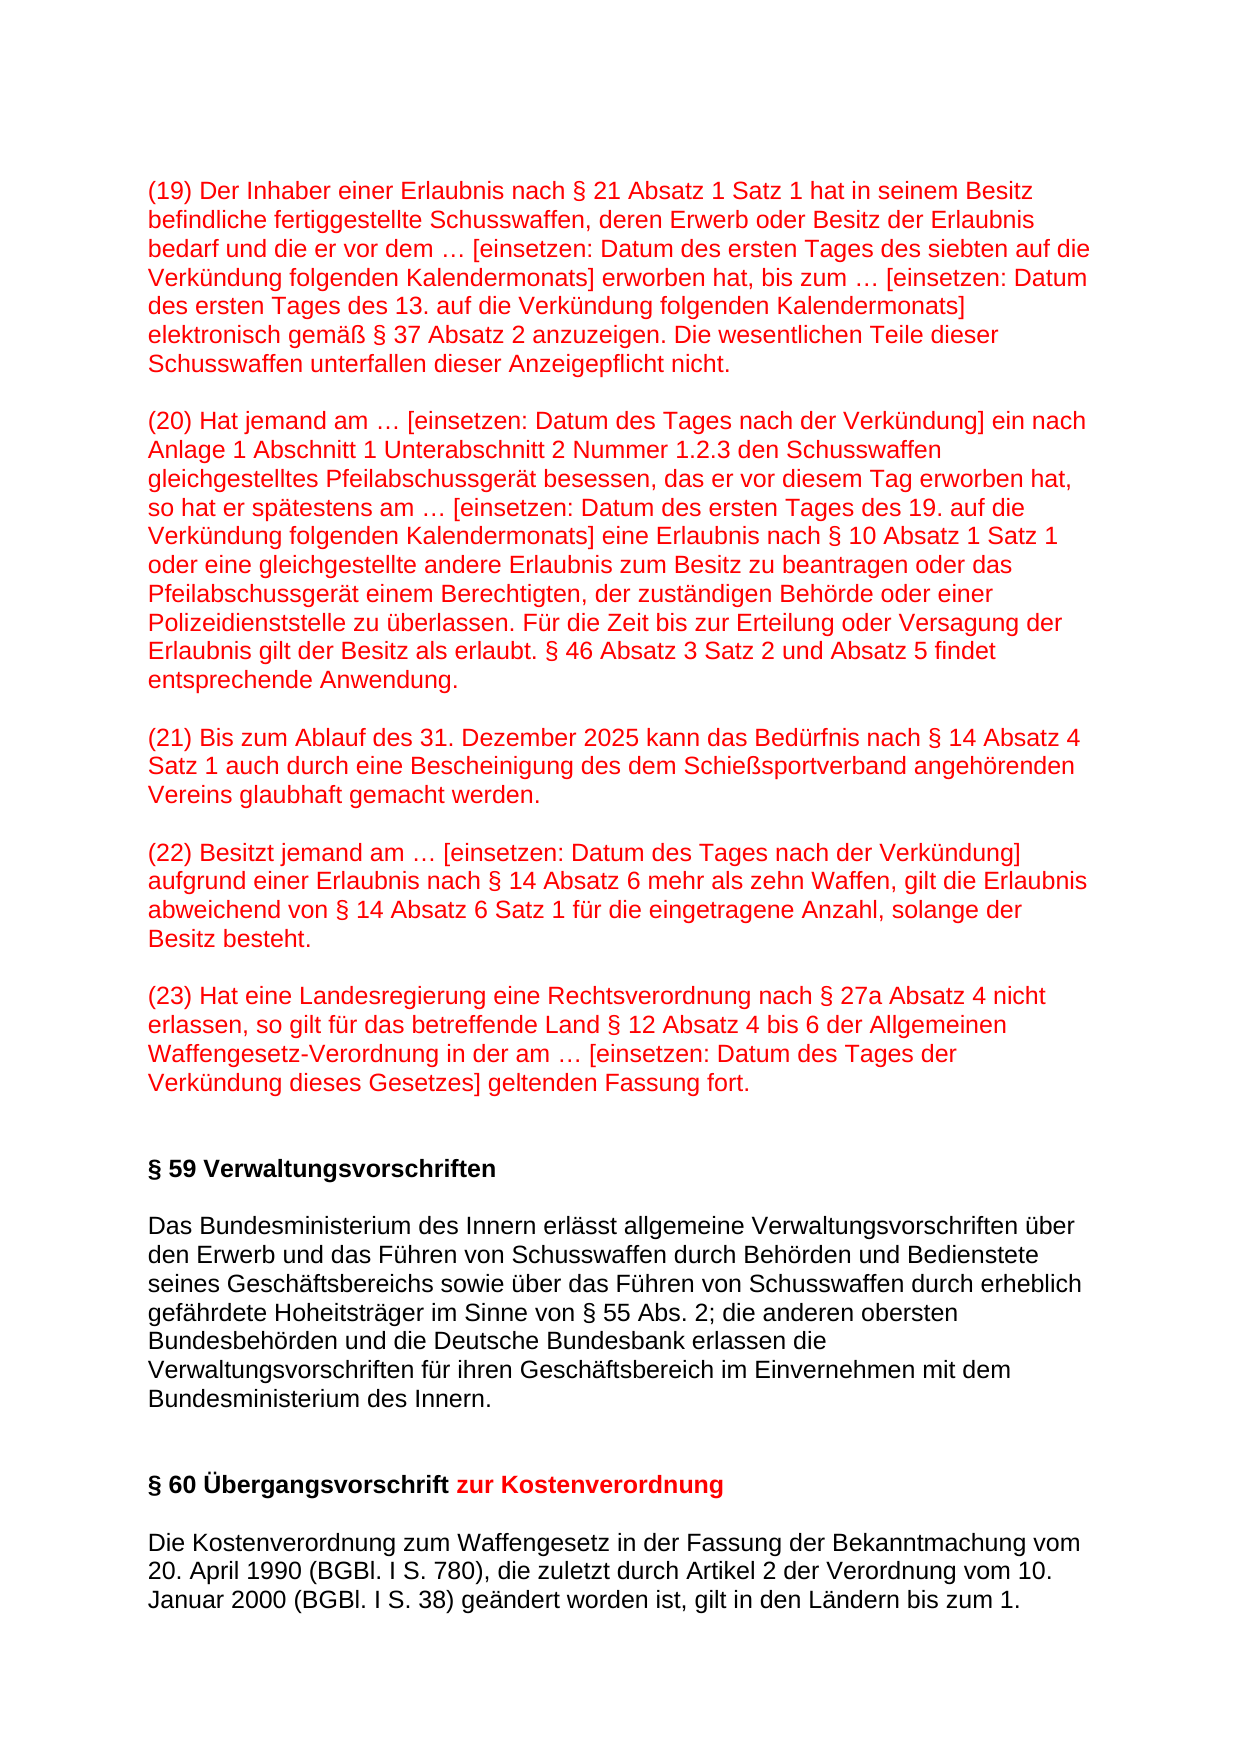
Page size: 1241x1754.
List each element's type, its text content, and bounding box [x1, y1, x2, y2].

text (20) Hat jemand am … [einsetzen: Datum des Tages nach der Verkündung] ein nach Anlage 1 Abschnitt 1 Unterabschnitt 2 Nummer 1.2.3 den Schusswaffen gleichgestelltes Pfeilabschussgerät besessen, das er vor diesem Tag erworben hat, so hat er spätestens am … [einsetzen: Datum des ersten Tages des 19. auf die Verkündung folgenden Kalendermonats] eine Erlaubnis nach § 10 Absatz 1 Satz 1 oder eine gleichgestellte andere Erlaubnis zum Besitz zu beantragen oder das Pfeilabschussgerät einem Berechtigten, der zuständigen Behörde oder einer Polizeidienststelle zu überlassen. Für die Zeit bis zur Erteilung oder Versagung der Erlaubnis gilt der Besitz als erlaubt. § 46 Absatz 3 Satz 2 und Absatz 5 findet entsprechende Anwendung. [148, 378, 1093, 723]
text (21) Bis zum Ablauf des 31. Dezember 2025 kann das Bedürfnis nach § 14 Absatz 4 Satz 1 auch durch eine Bescheinigung des dem Schießsportverband angehörenden Vereins glaubhaft gemacht werden. [148, 723, 1093, 809]
text § 59 Verwaltungsvorschriften [148, 1154, 1093, 1183]
text § 60 Übergangsvorschrift zur Kostenverordnung [148, 1470, 1093, 1499]
text (23) Hat eine Landesregierung eine Rechtsverordnung nach § 27a Absatz 4 nicht erlassen, so gilt für das betreffende Land § 12 Absatz 4 bis 6 der Allgemeinen Waffengesetz-Verordnung in der am … [einsetzen: Datum des Tages der Verkündung dieses Gesetzes] geltenden Fassung fort. [148, 953, 1093, 1096]
text (22) Besitzt jemand am … [einsetzen: Datum des Tages nach der Verkündung] aufgrund einer Erlaubnis nach § 14 Absatz 6 mehr als zehn Waffen, gilt die Erlaubnis abweichend von § 14 Absatz 6 Satz 1 für die eingetragene Anzahl, solange der Besitz besteht. [148, 809, 1093, 953]
text (19) Der Inhaber einer Erlaubnis nach § 21 Absatz 1 Satz 1 hat in seinem Besitz befindliche fertiggestellte Schusswaffen, deren Erwerb oder Besitz der Erlaubnis bedarf und die er vor dem … [einsetzen: Datum des ersten Tages des siebten auf die Verkündung folgenden Kalendermonats] erworben hat, bis zum … [einsetzen: Datum des ersten Tages des 13. auf die Verkündung folgenden Kalendermonats] elektronisch gemäß § 37 Absatz 2 anzuzeigen. Die wesentlichen Teile dieser Schusswaffen unterfallen dieser Anzeigepflicht nicht. [148, 148, 1093, 378]
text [148, 1528, 1093, 1614]
text Das Bundesministerium des Innern erlässt allgemeine Verwaltungsvorschriften über den Erwerb und das Führen von Schusswaffen durch Behörden und Bedienstete seines Geschäftsbereichs sowie über das Führen von Schusswaffen durch erheblich gefährdete Hoheitsträger im Sinne von § 55 Abs. 2; die anderen obersten Bundesbehörden und die Deutsche Bundesbank erlassen die Verwaltungsvorschriften für ihren Geschäftsbereich im Einvernehmen mit dem Bundesministerium des Innern. [148, 1211, 1093, 1413]
